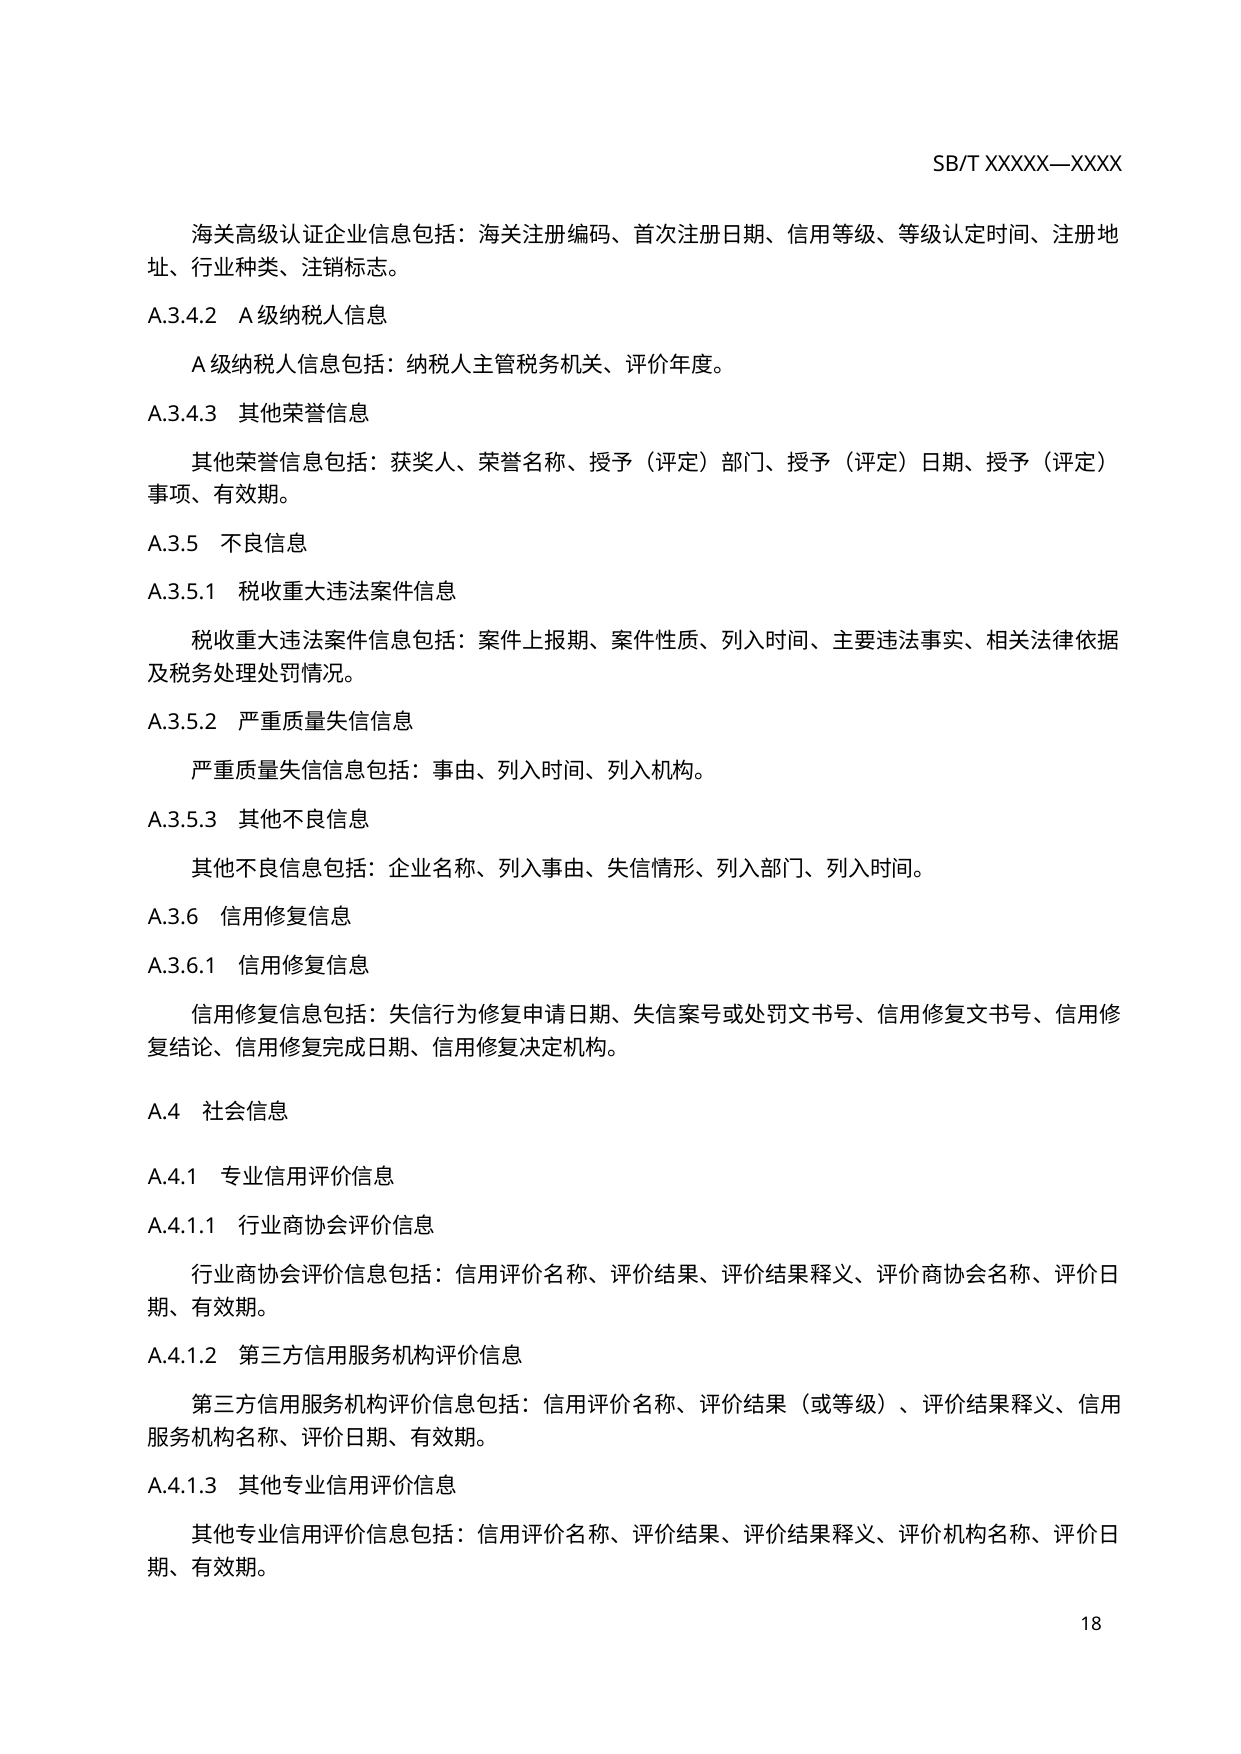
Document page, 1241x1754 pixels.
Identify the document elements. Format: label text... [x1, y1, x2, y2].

text 其他荣誉信息 [148, 395, 1122, 428]
text 社会信息 [148, 1094, 1122, 1127]
text 信用修复信息 包括：失信行为修复申请日期、失信案号或处罚文书号、信用修复文书号、信用修复结论、信用修复完成日期、信用修复决定机构。 [148, 997, 1122, 1062]
text 信用修复信息 [148, 899, 1122, 932]
text 严重质量失信信息 [148, 704, 1122, 737]
text 严重质量失信信息包括：事由、列入时间、列入机构。 [148, 753, 1122, 785]
text 其他专业信用评价信息 [148, 1468, 1122, 1500]
text 不良信息 [148, 525, 1122, 558]
text 第三方信用服务机构评价信息 包括：信用评价名称、评价结果（或等级）、评价结果释义、信用服务机构名称、评价日期、有效期。 [148, 1387, 1122, 1452]
text 信用修复信息 [148, 948, 1122, 980]
text 专业信用评价信息 [148, 1159, 1122, 1192]
text 第三方信用服务机构评价信息 [148, 1338, 1122, 1370]
text 行业商协会评价信息 [148, 1208, 1122, 1240]
text 海关高级认证企业信息包括：海关注册编码、首次注册日期、信用等级、等级认定时间、注册地址、行业种类、注销标志。 [148, 217, 1122, 282]
text A级纳税人信息 [148, 298, 1122, 330]
text A级纳税人信息包括：纳税人主管税务机关、评价年度。 [148, 347, 1122, 379]
text 其他不良信息 [148, 802, 1122, 834]
text 其他专业信用评价信息 包括：信用评价名称、评价结果、评价结果释义、评价机构名称、评价日期、有效期。 [148, 1517, 1122, 1582]
text 行业商协会评价信息 包括：信用评价名称、评价结果、评价结果释义、评价商协会名称、评价日期、有效期。 [148, 1257, 1122, 1322]
text 税收重大违法案件信息包括：案件上报期、案件性质、列入时间、主要违法事实、相关法律依据及税务处理处罚情况。 [148, 623, 1122, 688]
text 其他荣誉信息包括：获奖人、荣誉名称、授予（评定）部门、授予（评定）日期、授予（评定）事项、有效期。 [148, 444, 1122, 509]
text 其他不良信息 包括：企业名称、列入事由、失信情形、列入部门、列入时间。 [148, 850, 1122, 883]
text 税收重大违法案件信息 [148, 574, 1122, 607]
